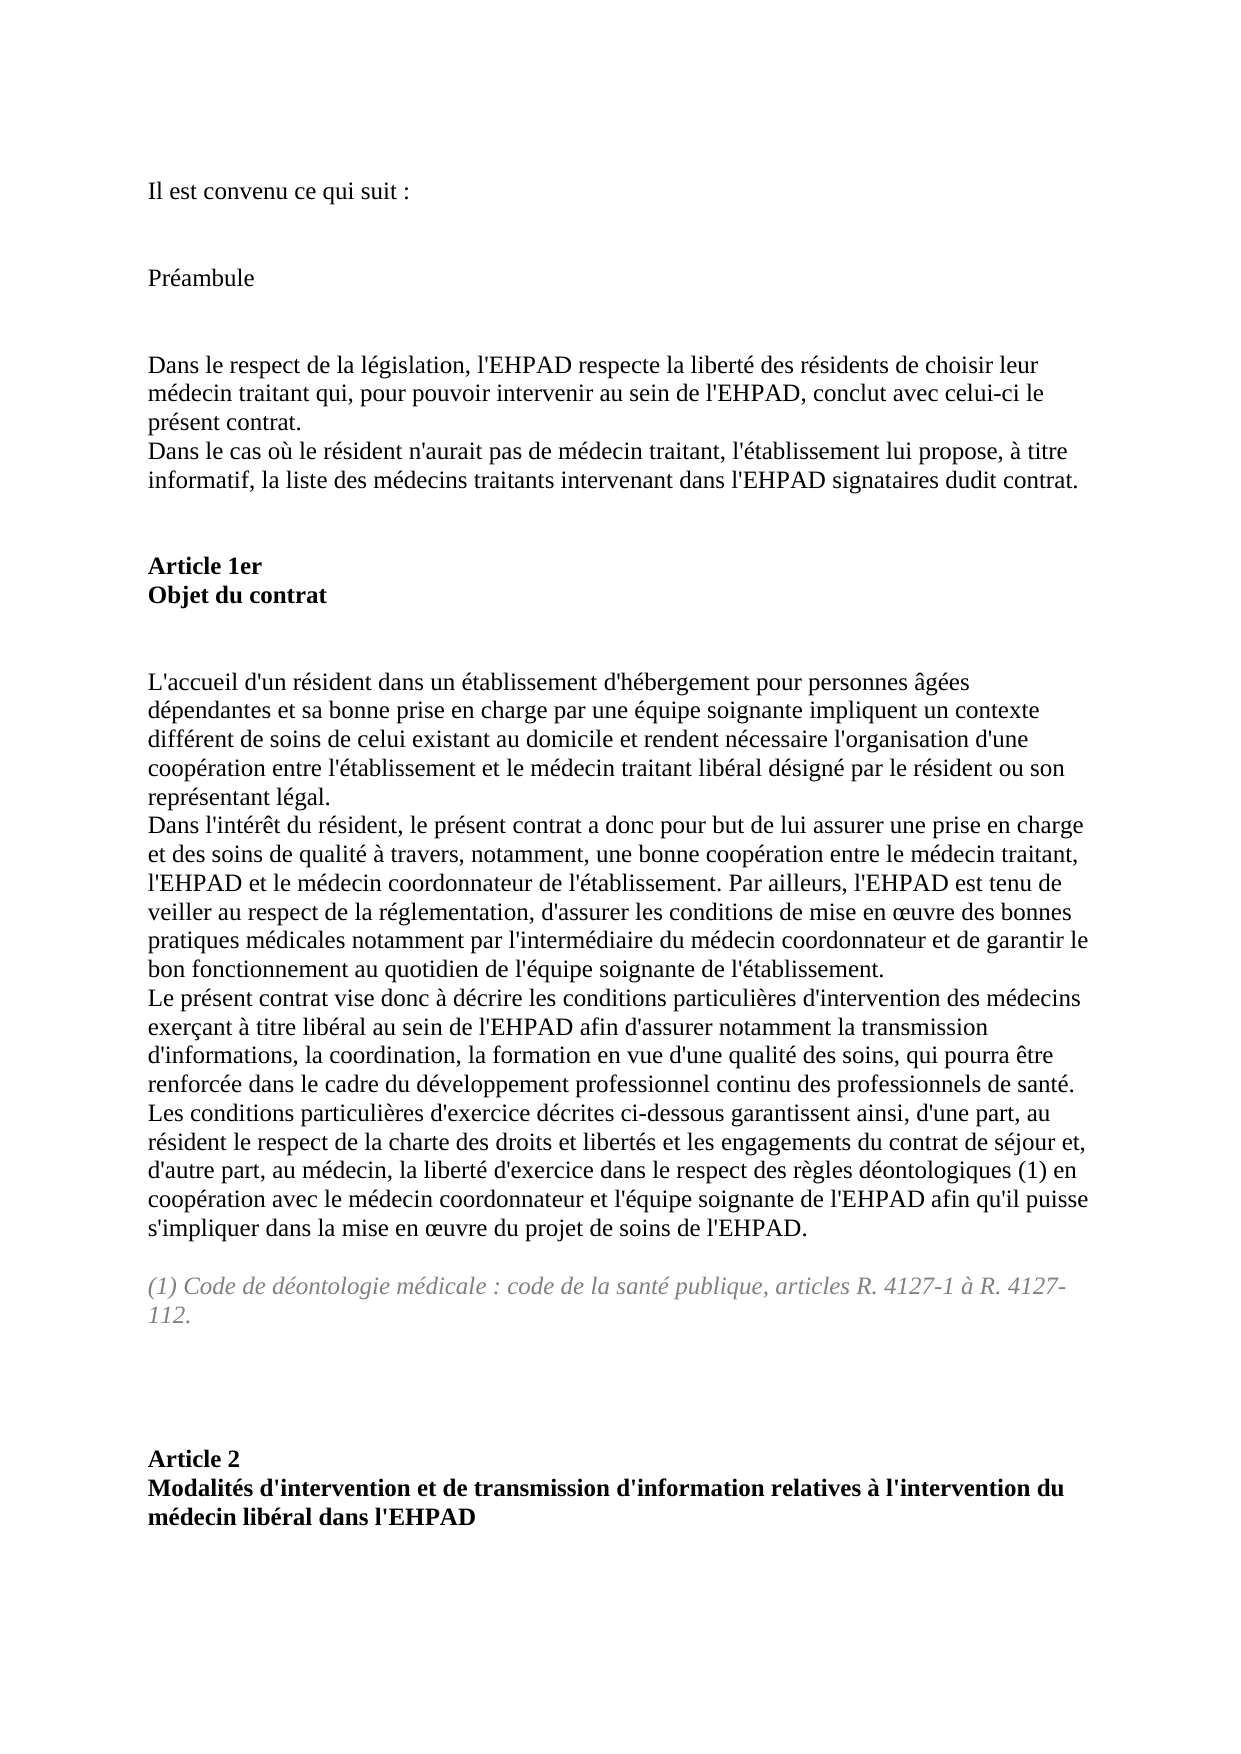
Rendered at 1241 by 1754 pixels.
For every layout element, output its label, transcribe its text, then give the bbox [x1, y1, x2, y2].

text Article 2 Modalités d'intervention et de transmission d'information relatives à l'intervention du médecin libéral dans l'EHPAD [148, 1416, 1093, 1531]
text L'accueil d'un résident dans un établissement d'hébergement pour personnes âgées dépendantes et sa bonne prise en charge par une équipe soignante impliquent un contexte différent de soins de celui existant au domicile et rendent nécessaire l'organisation d'une coopération entre l'établissement et le médecin traitant libéral désigné par le résident ou son représentant légal. Dans l'intérêt du résident, le présent contrat a donc pour but de lui assurer une prise en charge et des soins de qualité à travers, notamment, une bonne coopération entre le médecin traitant, l'EHPAD et le médecin coordonnateur de l'établissement. Par ailleurs, l'EHPAD est tenu de veiller au respect de la réglementation, d'assurer les conditions de mise en œuvre des bonnes pratiques médicales notamment par l'intermédiaire du médecin coordonnateur et de garantir le bon fonctionnement au quotidien de l'équipe soignante de l'établissement. Le présent contrat vise donc à décrire les conditions particulières d'intervention des médecins exerçant à titre libéral au sein de l'EHPAD afin d'assurer notamment la transmission d'informations, la coordination, la formation en vue d'une qualité des soins, qui pourra être renforcée dans le cadre du développement professionnel continu des professionnels de santé. Les conditions particulières d'exercice décrites ci-dessous garantissent ainsi, d'une part, au résident le respect de la charte des droits et libertés et les engagements du contrat de séjour et, d'autre part, au médecin, la liberté d'exercice dans le respect des règles déontologiques (1) en coopération avec le médecin coordonnateur et l'équipe soignante de l'EHPAD afin qu'il puisse s'impliquer dans la mise en œuvre du projet de soins de l'EHPAD. [148, 638, 1093, 1242]
text Préambule [148, 234, 1093, 292]
text Il est convenu ce qui suit : [148, 148, 1093, 205]
text Dans le respect de la législation, l'EHPAD respecte la liberté des résidents de choisir leur médecin traitant qui, pour pouvoir intervenir au sein de l'EHPAD, conclut avec celui-ci le présent contrat. Dans le cas où le résident n'aurait pas de médecin traitant, l'établissement lui propose, à titre informatif, la liste des médecins traitants intervenant dans l'EHPAD signataires dudit contrat. [148, 321, 1093, 493]
text (1) Code de déontologie médicale : code de la santé publique, articles R. 4127-1 à R. 4127-112. [148, 1271, 1093, 1328]
text Article 1er Objet du contrat [148, 523, 1093, 609]
